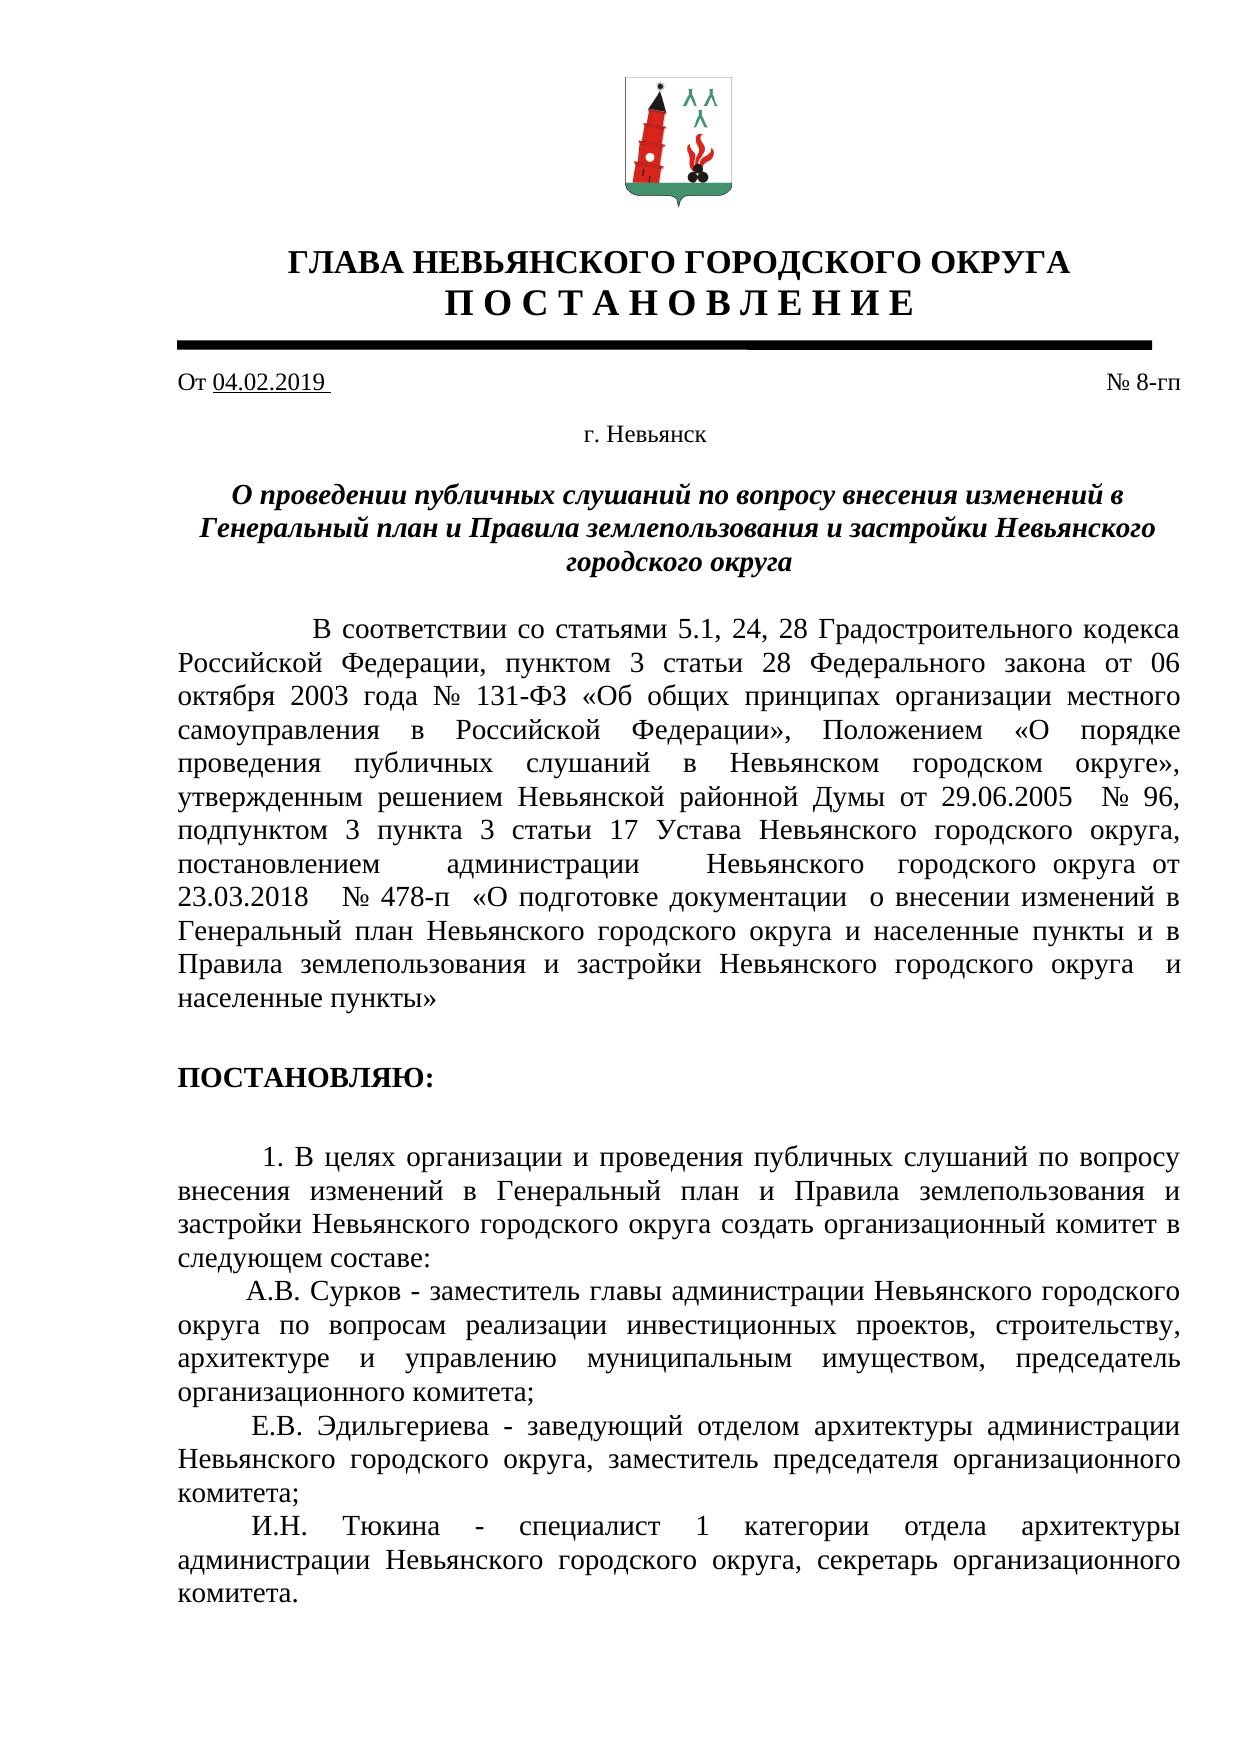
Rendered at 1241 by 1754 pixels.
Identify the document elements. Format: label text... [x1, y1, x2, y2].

text г. Невьянск [177, 419, 1181, 448]
text ГЛАВА НЕВЬЯНСКОГО ГОРОДСКОГО ОКРУГА [177, 242, 1181, 281]
text А.В. Сурков - заместитель главы администрации Невьянского городского округа по вопросам реализации инвестиционных проектов, строительству, архитектуре и управлению муниципальным имуществом, председатель организационного комитета; [177, 1273, 1181, 1408]
text Е.В. Эдильгериева - заведующий отделом архитектуры администрации Невьянского городского округа, заместитель председателя организационного комитета; [177, 1408, 1181, 1508]
text В соответствии со статьями 5.1, 24, 28 Градостроительного кодекса Российской Федерации, пунктом 3 статьи 28 Федерального закона от 06 октября 2003 года № 131-ФЗ «Об общих принципах организации местного самоуправления в Российской Федерации», Положением «О порядке проведения публичных слушаний в Невьянском городском округе», утвержденным решением Невьянской районной Думы от 29.06.2005 № 96, подпунктом 3 пункта 3 статьи 17 Устава Невьянского городского округа, постановлением администрации Невьянского городского округа от 23.03.2018 № 478-п «О подготовке документации о внесении изменений в Генеральный план Невьянского городского округа и населенные пункты и в Правила землепользования и застройки Невьянского городского округа и населенные пункты» [177, 611, 1181, 1014]
text О проведении публичных слушаний по вопросу внесения изменений в Генеральный план и Правила землепользования и застройки Невьянского городского округа [177, 477, 1181, 578]
text И.Н. Тюкина - специалист 1 категории отдела архитектуры администрации Невьянского городского округа, секретарь организационного комитета. [177, 1508, 1181, 1609]
text П О С Т А Н О В Л Е Н И Е [177, 281, 1181, 324]
text 1. В целях организации и проведения публичных слушаний по вопросу внесения изменений в Генеральный план и Правила землепользования и застройки Невьянского городского округа создать организационный комитет в следующем составе: [177, 1139, 1181, 1273]
text От 04.02.2019 № 8-гп [177, 367, 1181, 396]
text ПОСТАНОВЛЯЮ: [177, 1060, 1181, 1093]
